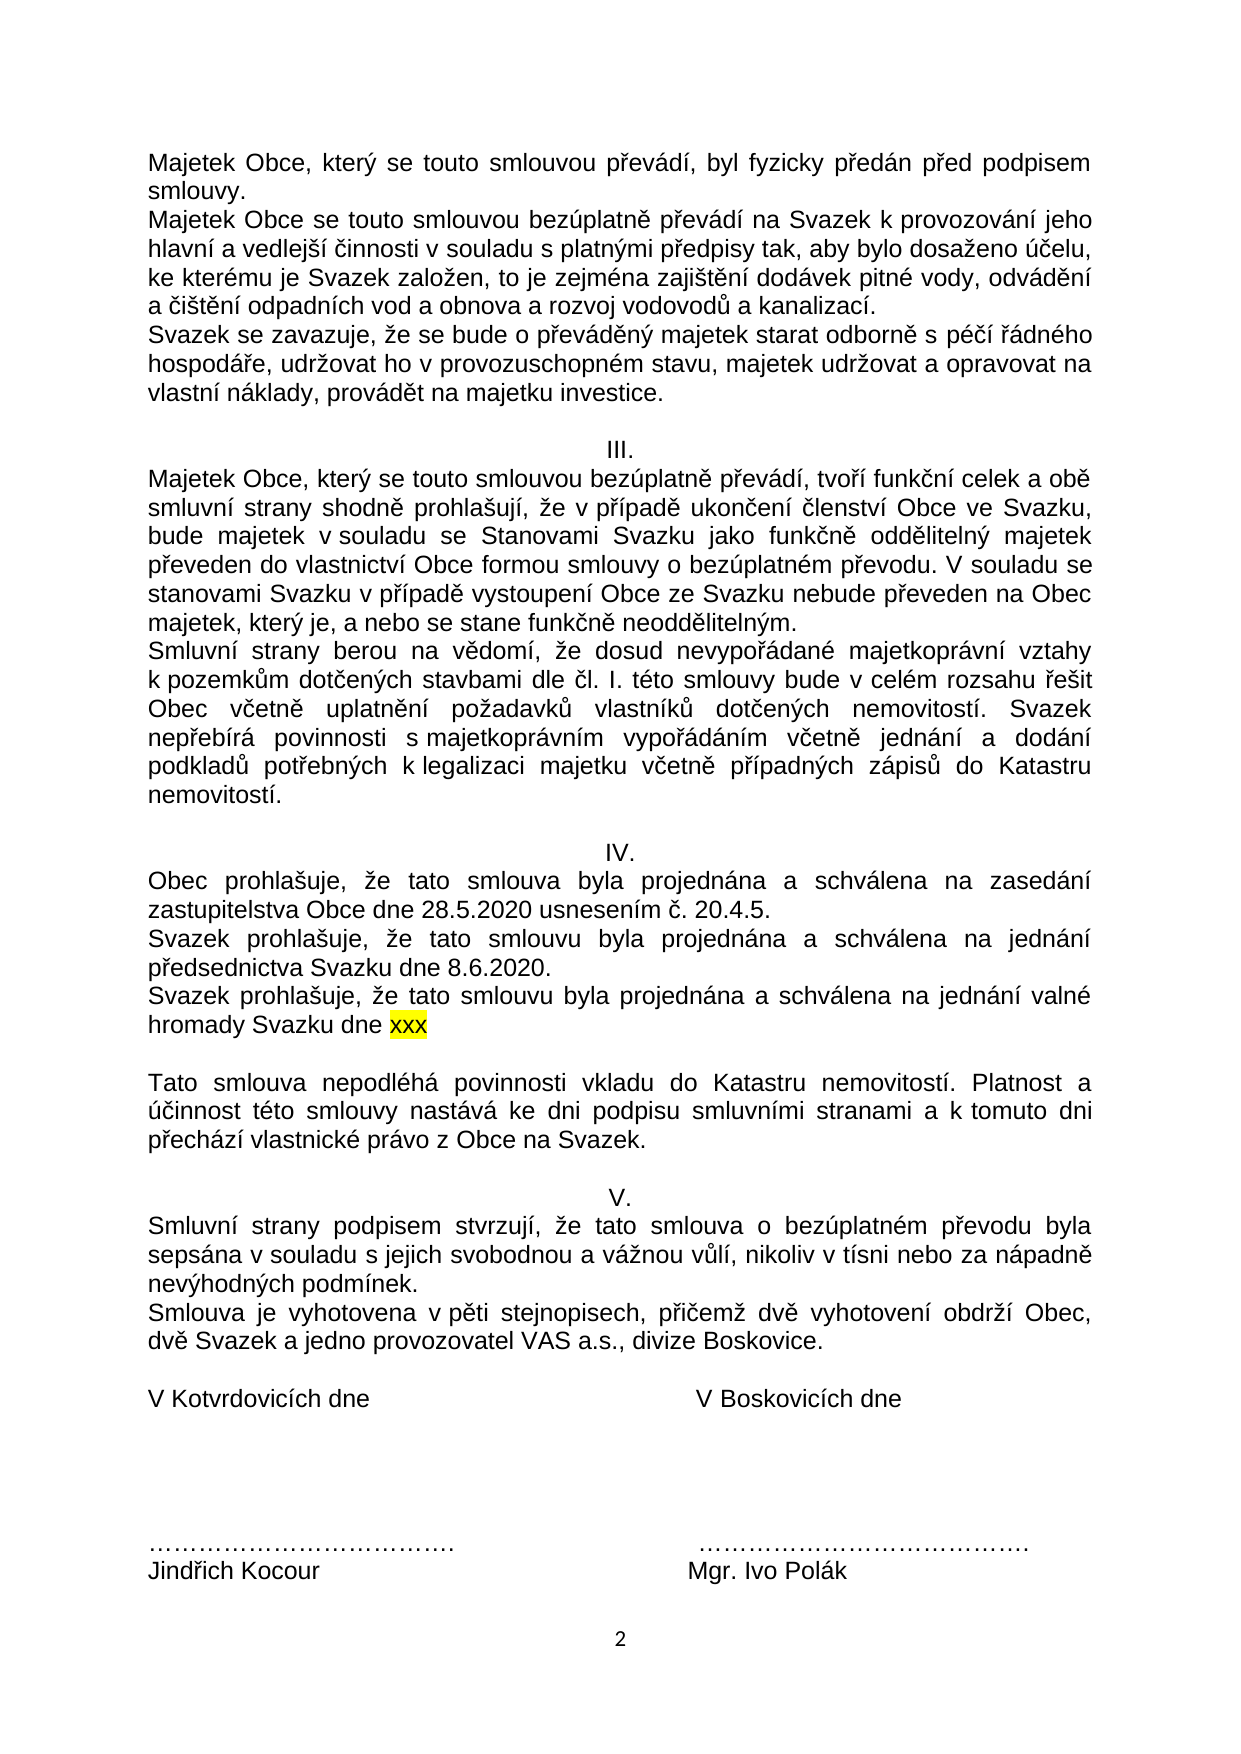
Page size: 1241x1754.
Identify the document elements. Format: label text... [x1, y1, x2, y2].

text Majetek Obce, který se touto smlouvou převádí, byl fyzicky předán před podpisem smlouvy. [148, 148, 1093, 205]
text ………………………………. …………………………………. [148, 1528, 1093, 1556]
text IV. [148, 838, 1093, 866]
text V Kotvrdovicích dne V Boskovicích dne [148, 1384, 1093, 1413]
text Jindřich Kocour Mgr. Ivo Polák [148, 1556, 1093, 1585]
text III. [148, 435, 1093, 464]
text Svazek prohlašuje, že tato smlouvu byla projednána a schválena na jednání předsednictva Svazku dne 8.6.2020. [148, 924, 1093, 981]
text Smluvní strany berou na vědomí, že dosud nevypořádané majetkoprávní vztahy k pozemkům dotčených stavbami dle čl. I. této smlouvy bude v celém rozsahu řešit Obec včetně uplatnění požadavků vlastníků dotčených nemovitostí. Svazek nepřebírá povinnosti s majetkoprávním vypořádáním včetně jednání a dodání podkladů potřebných k legalizaci majetku včetně případných zápisů do Katastru nemovitostí. [148, 636, 1093, 809]
text Majetek Obce se touto smlouvou bezúplatně převádí na Svazek k provozování jeho hlavní a vedlejší činnosti v souladu s platnými předpisy tak, aby bylo dosaženo účelu, ke kterému je Svazek založen, to je zejména zajištění dodávek pitné vody, odvádění a čištění odpadních vod a obnova a rozvoj vodovodů a kanalizací. [148, 205, 1093, 320]
text Smlouva je vyhotovena v pěti stejnopisech, přičemž dvě vyhotovení obdrží Obec, dvě Svazek a jedno provozovatel VAS a.s., divize Boskovice. [148, 1298, 1093, 1355]
text Svazek se zavazuje, že se bude o převáděný majetek starat odborně s péčí řádného hospodáře, udržovat ho v provozuschopném stavu, majetek udržovat a opravovat na vlastní náklady, provádět na majetku investice. [148, 320, 1093, 406]
text Tato smlouva nepodléhá povinnosti vkladu do Katastru nemovitostí. Platnost a účinnost této smlouvy nastává ke dni podpisu smluvními stranami a k tomuto dni přechází vlastnické právo z Obce na Svazek. [148, 1068, 1093, 1154]
text Smluvní strany podpisem stvrzují, že tato smlouva o bezúplatném převodu byla sepsána v souladu s jejich svobodnou a vážnou vůlí, nikoliv v tísni nebo za nápadně nevýhodných podmínek. [148, 1211, 1093, 1298]
text Svazek prohlašuje, že tato smlouvu byla projednána a schválena na jednání valné hromady Svazku dne xxx [148, 981, 1093, 1039]
text Obec prohlašuje, že tato smlouva byla projednána a schválena na zasedání zastupitelstva Obce dne 28.5.2020 usnesením č. 20.4.5. [148, 866, 1093, 924]
text Majetek Obce, který se touto smlouvou bezúplatně převádí, tvoří funkční celek a obě smluvní strany shodně prohlašují, že v případě ukončení členství Obce ve Svazku, bude majetek v souladu se Stanovami Svazku jako funkčně oddělitelný majetek převeden do vlastnictví Obce formou smlouvy o bezúplatném převodu. V souladu se stanovami Svazku v případě vystoupení Obce ze Svazku nebude převeden na Obec majetek, který je, a nebo se stane funkčně neoddělitelným. [148, 464, 1093, 636]
text V. [148, 1183, 1093, 1211]
